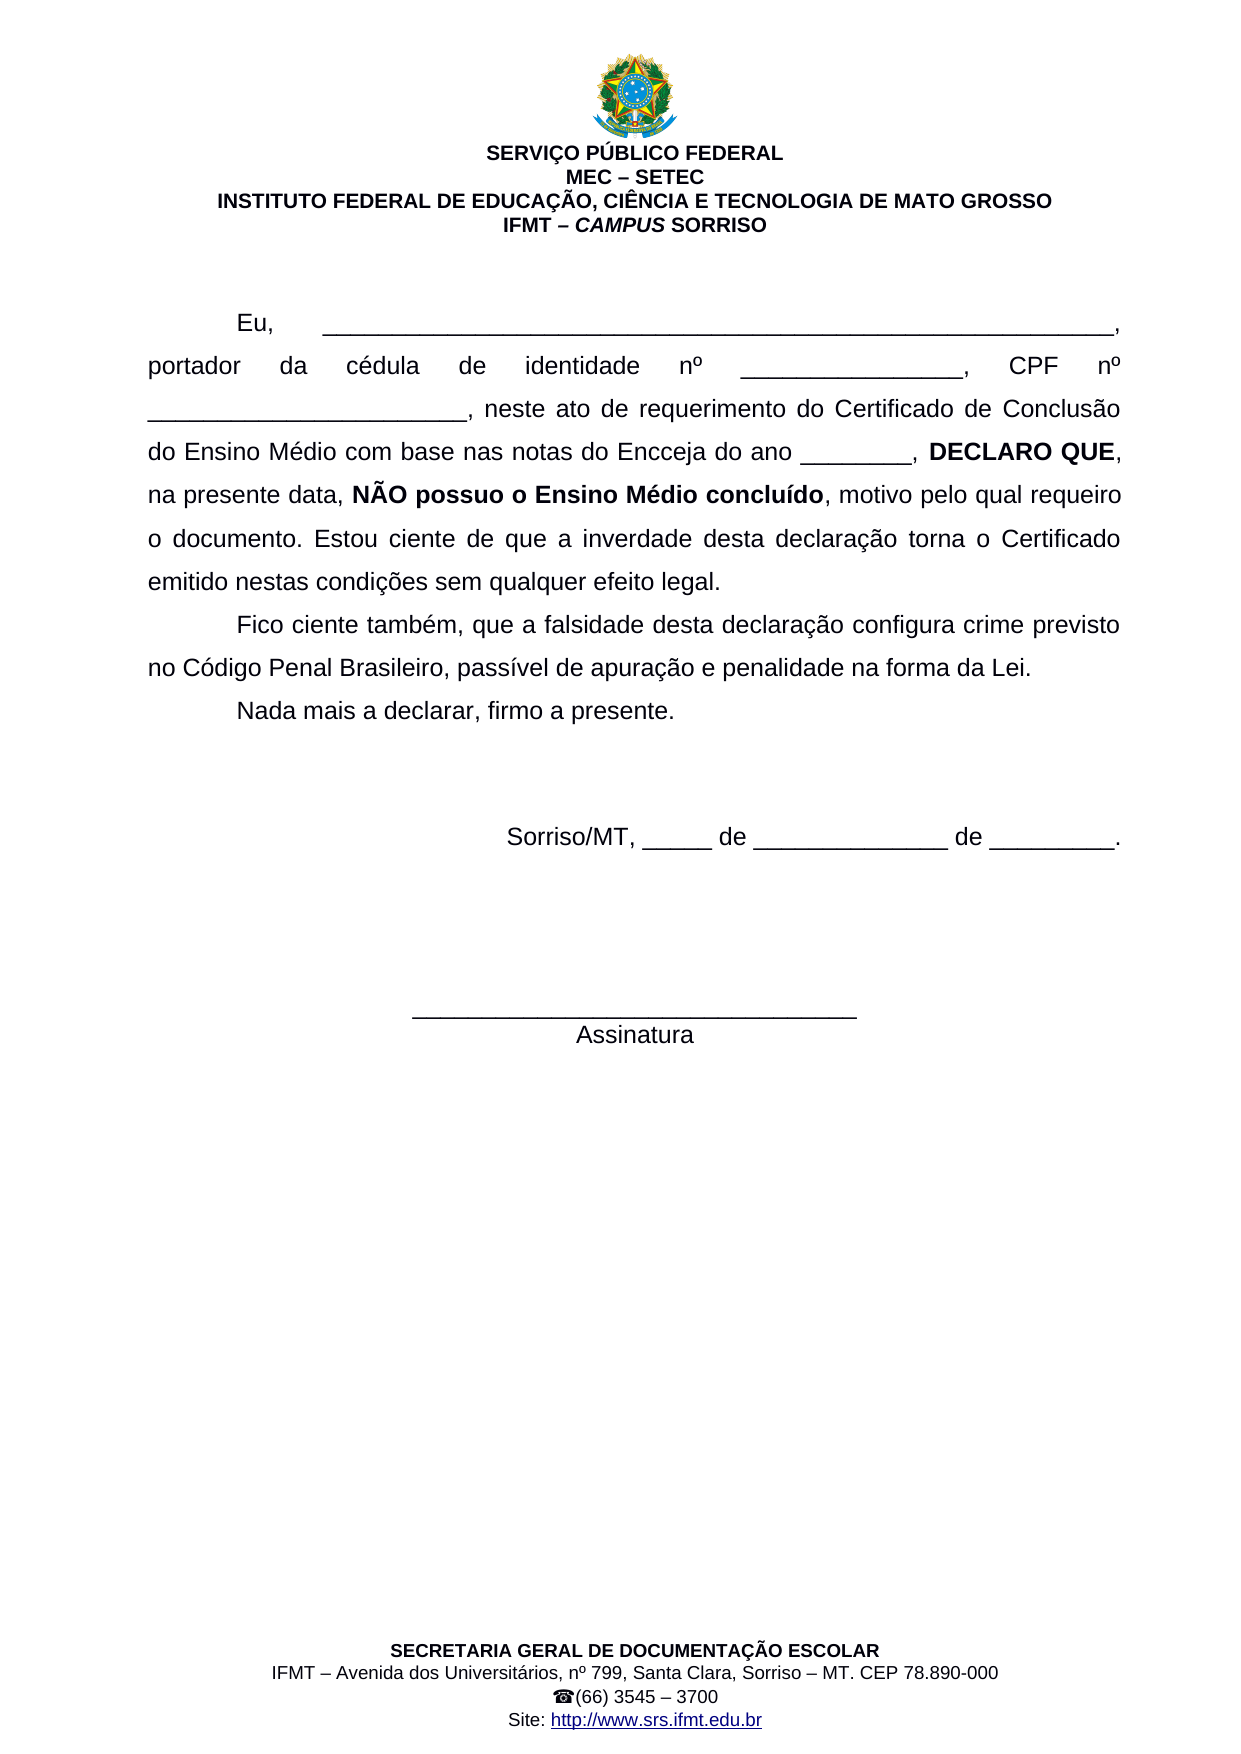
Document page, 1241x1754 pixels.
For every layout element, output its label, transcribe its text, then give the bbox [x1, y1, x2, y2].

text Nada mais a declarar, firmo a presente. [148, 696, 1122, 725]
text Eu, _________________________________________________________, portador da cédula de identidade nº ________________, CPF nº _______________________, neste ato de requerimento do Certificado de Conclusão do Ensino Médio com base nas notas do Encceja do ano ________, DECLARO QUE, na presente data, NÃO possuo o Ensino Médio concluído, motivo pelo qual requeiro o documento. Estou ciente de que a inverdade desta declaração torna o Certificado emitido nestas condições sem qualquer efeito legal. [148, 308, 1122, 596]
text Sorriso/MT, _____ de ______________ de _________. [148, 822, 1122, 851]
text Fico ciente também, que a falsidade desta declaração configura crime previsto no Código Penal Brasileiro, passível de apuração e penalidade na forma da Lei. [148, 610, 1122, 682]
text Assinatura [148, 1020, 1122, 1049]
picture [589, 51, 681, 141]
text ________________________________ [148, 991, 1122, 1020]
